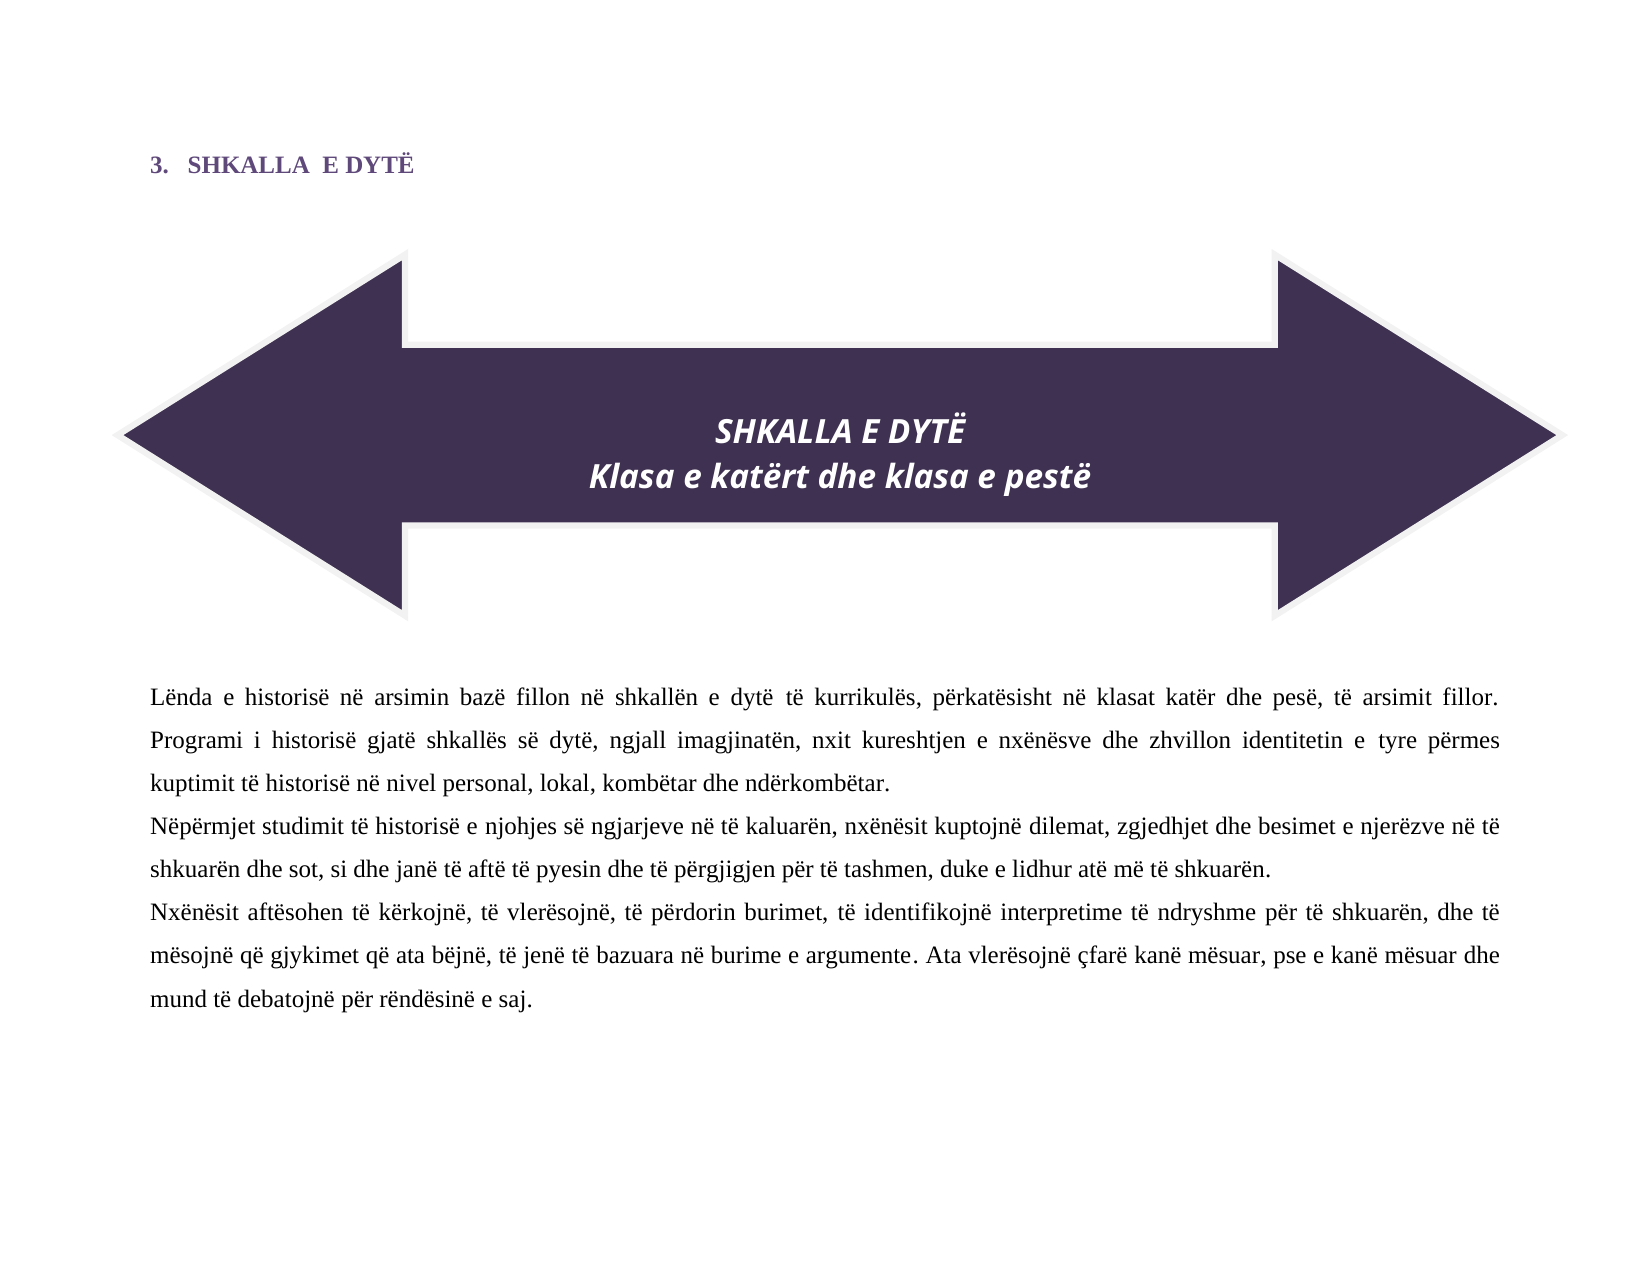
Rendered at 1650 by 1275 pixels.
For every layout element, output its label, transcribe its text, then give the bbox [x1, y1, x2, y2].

text Nxënësit aftësohen të kërkojnë, të vlerësojnë, të përdorin burimet, të identifikojnë interpretime të ndryshme për të shkuarën, dhe të mësojnë që gjykimet që ata bëjnë, të jenë të bazuara në burime e argumente. Ata vlerësojnë çfarë kanë mësuar, pse e kanë mësuar dhe mund të debatojnë për rëndësinë e saj. [150, 897, 1500, 1012]
text Lënda e historisë në arsimin bazë fillon në shkallën e dytë të kurrikulës, përkatësisht në klasat katër dhe pesë, të arsimit fillor. Programi i historisë gjatë shkallës së dytë, ngjall imagjinatën, nxit kureshtjen e nxënësve dhe zhvillon identitetin e tyre përmes kuptimit të historisë në nivel personal, lokal, kombëtar dhe ndërkombëtar. [150, 682, 1500, 797]
list SHKALLA E DYTË [150, 150, 1500, 179]
text Nëpërmjet studimit të historisë e njohjes së ngjarjeve në të kaluarën, nxënësit kuptojnë dilemat, zgjedhjet dhe besimet e njerëzve në të shkuarën dhe sot, si dhe janë të aftë të pyesin dhe të përgjigjen për të tashmen, duke e lidhur atë më të shkuarën. [150, 811, 1500, 883]
